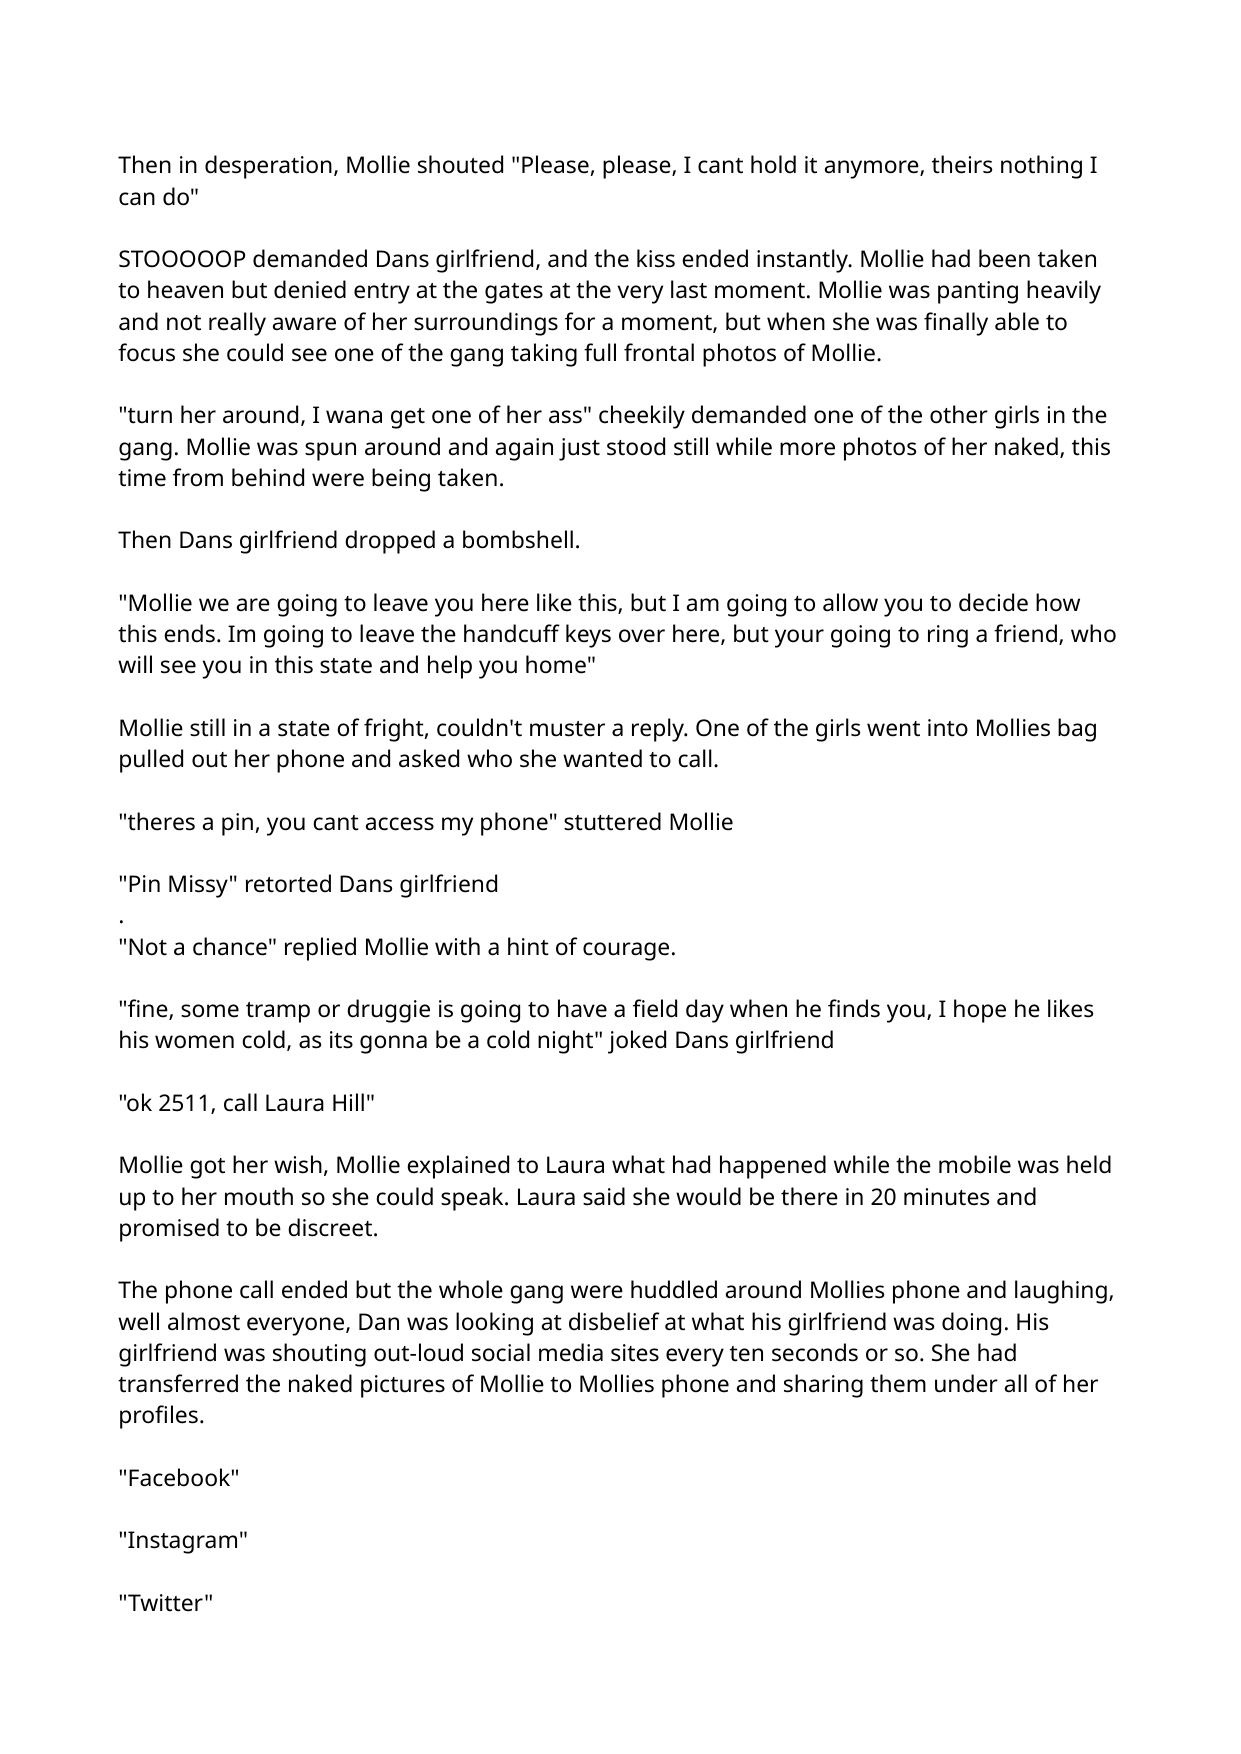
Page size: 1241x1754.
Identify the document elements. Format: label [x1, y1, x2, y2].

text [118, 118, 1122, 1618]
